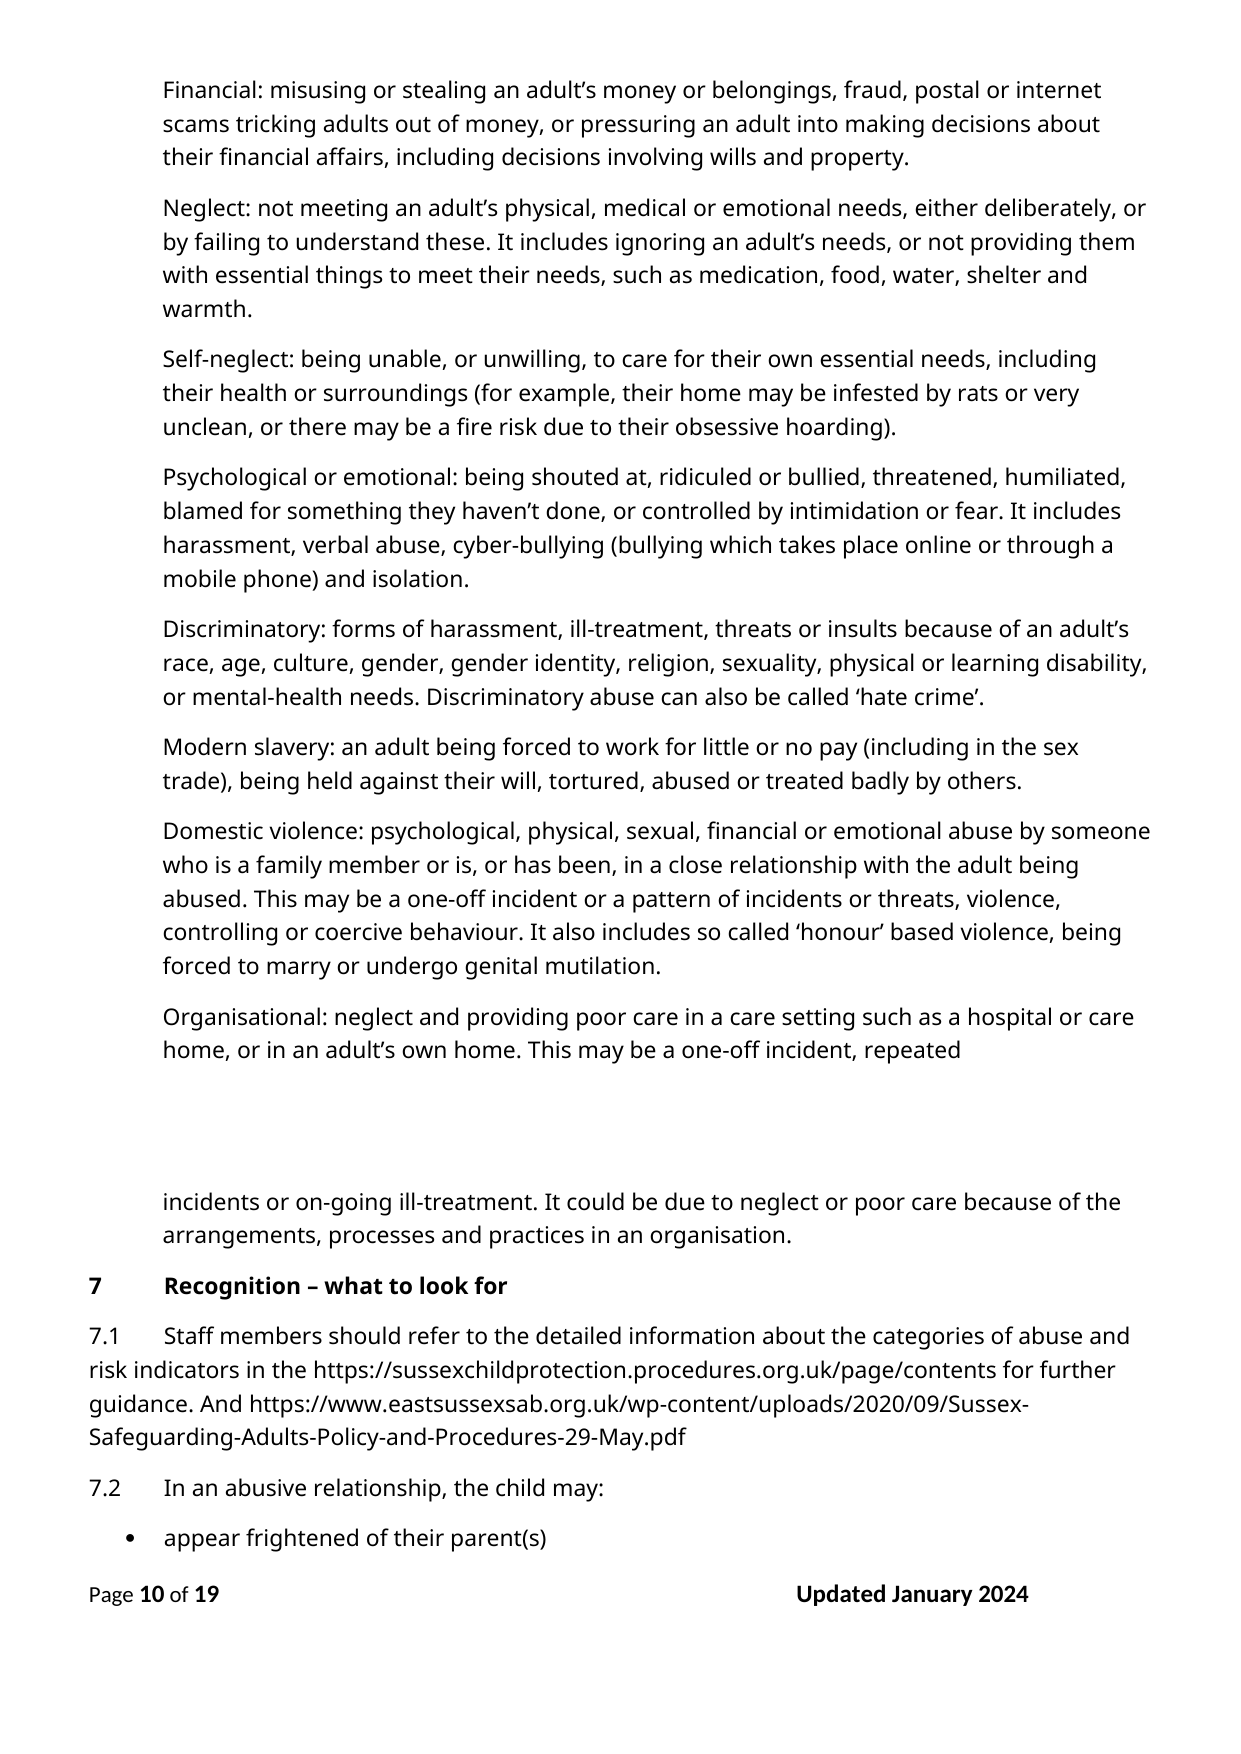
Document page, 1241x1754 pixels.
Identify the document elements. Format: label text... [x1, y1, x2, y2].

text Discriminatory: forms of harassment, ill-treatment, threats or insults because of an adult’s race, age, culture, gender, gender identity, religion, sexuality, physical or learning disability, or mental-health needs. Discriminatory abuse can also be called ‘hate crime’. [162, 613, 1152, 712]
text Psychological or emotional: being shouted at, ridiculed or bullied, threatened, humiliated, blamed for something they haven’t done, or controlled by intimidation or fear. It includes harassment, verbal abuse, cyber-bullying (bullying which takes place online or through a mobile phone) and isolation. [162, 461, 1152, 594]
text Neglect: not meeting an adult’s physical, medical or emotional needs, either deliberately, or by failing to understand these. It includes ignoring an adult’s needs, or not providing them with essential things to meet their needs, such as medication, food, water, shelter and warmth. [162, 192, 1152, 324]
text 7.2 In an abusive relationship, the child may: [89, 1472, 1152, 1503]
text Domestic violence: psychological, physical, sexual, financial or emotional abuse by someone who is a family member or is, or has been, in a close relationship with the adult being abused. This may be a one-off incident or a pattern of incidents or threats, violence, controlling or coercive behaviour. It also includes so called ‘honour’ based violence, being forced to marry or undergo genital mutilation. [162, 815, 1152, 981]
text Modern slavery: an adult being forced to work for little or no pay (including in the sex trade), being held against their will, tortured, abused or treated badly by others. [162, 731, 1152, 796]
list appear frightened of their parent(s) [126, 1522, 1152, 1553]
text 7.1 Staff members should refer to the detailed information about the categories of abuse and risk indicators in the https://sussexchildprotection.procedures.org.uk/page/contents for further guidance. And https://www.eastsussexsab.org.uk/wp-content/uploads/2020/09/Sussex-Safeguarding-Adults-Policy-and-Procedures-29-May.pdf [89, 1320, 1152, 1453]
text Organisational: neglect and providing poor care in a care setting such as a hospital or care home, or in an adult’s own home. This may be a one-off incident, repeated [162, 1001, 1152, 1066]
text Financial: misusing or stealing an adult’s money or belongings, fraud, postal or internet scams tricking adults out of money, or pressuring an adult into making decisions about their financial affairs, including decisions involving wills and property. [162, 74, 1152, 173]
text Self-neglect: being unable, or unwilling, to care for their own essential needs, including their health or surroundings (for example, their home may be infested by rats or very unclean, or there may be a fire risk due to their obsessive hoarding). [162, 343, 1152, 442]
text 7 Recognition – what to look for [89, 1270, 1152, 1301]
text incidents or on-going ill-treatment. It could be due to neglect or poor care because of the arrangements, processes and practices in an organisation. [162, 1186, 1152, 1251]
